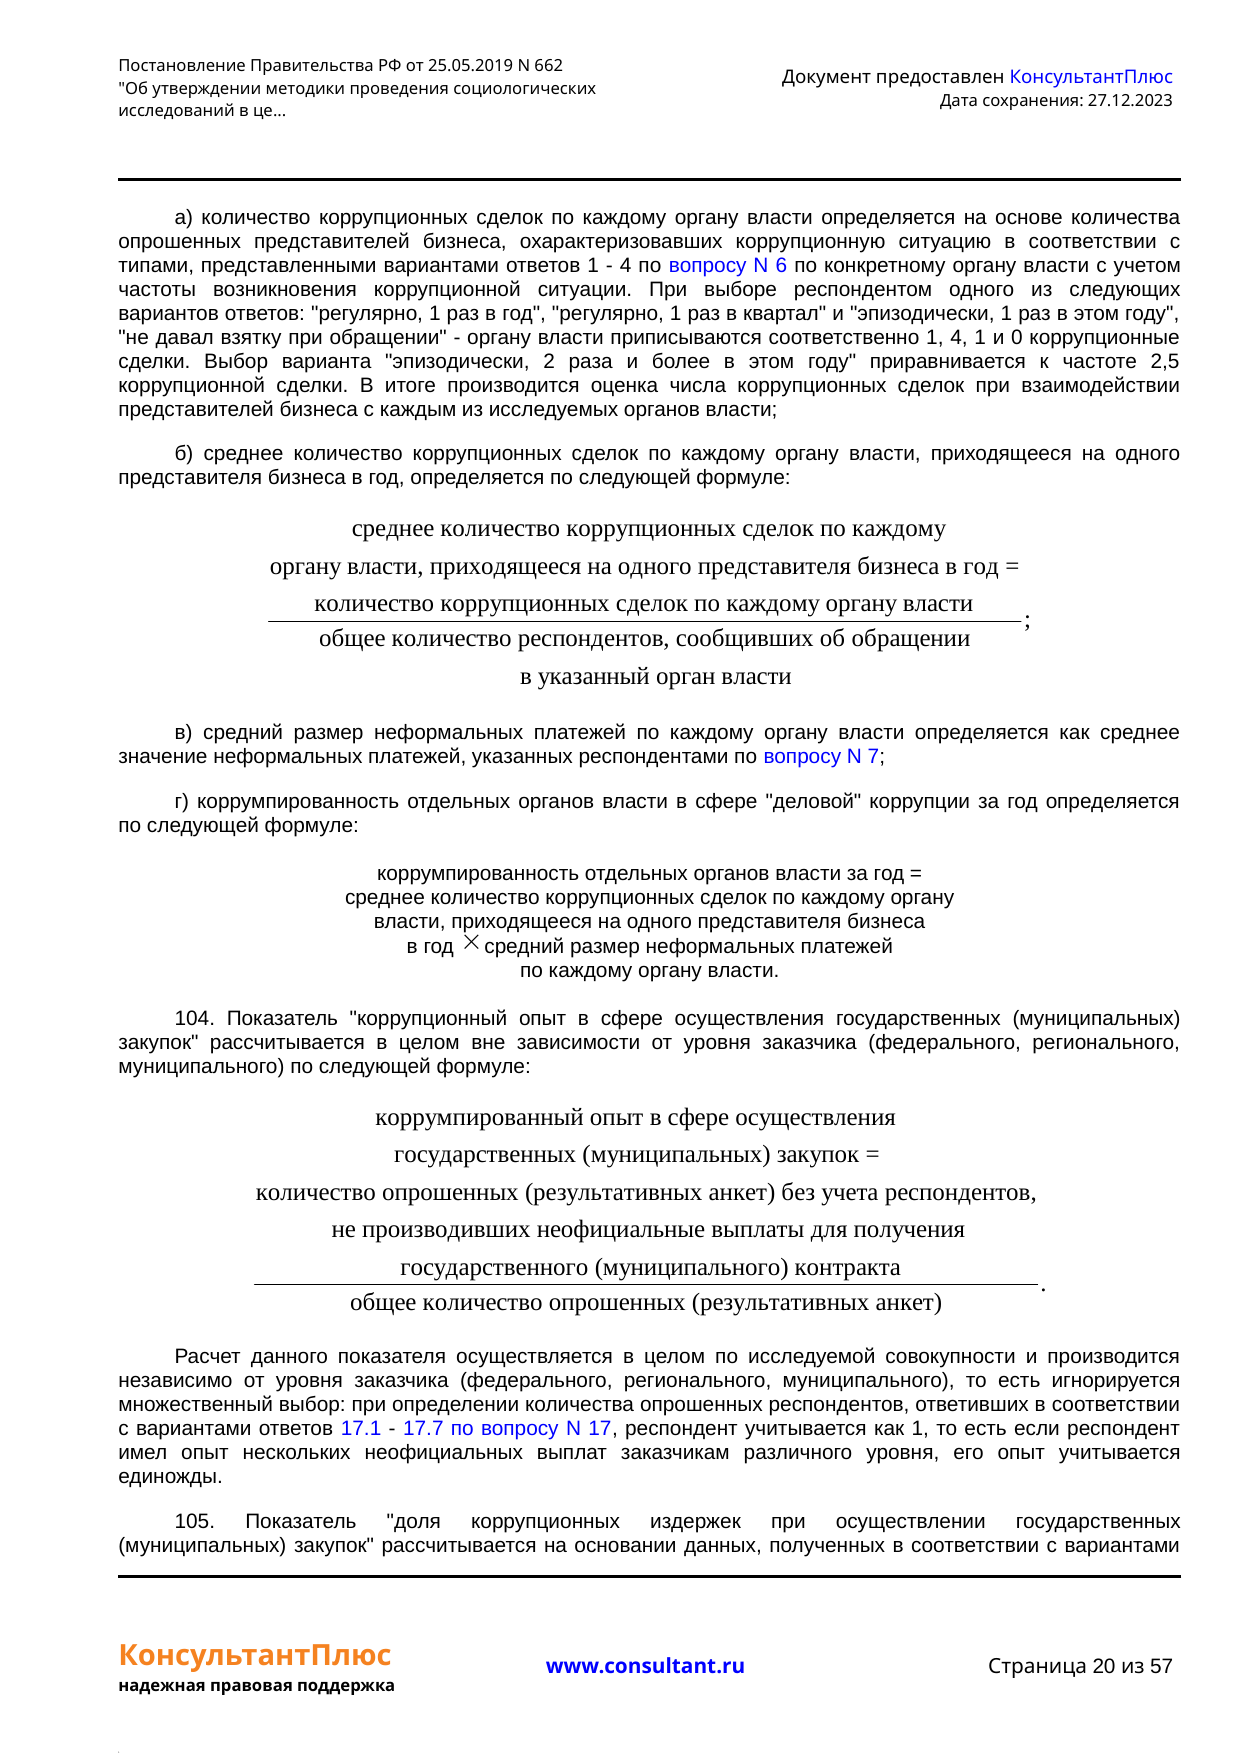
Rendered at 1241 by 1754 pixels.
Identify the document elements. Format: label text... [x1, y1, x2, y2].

text в) средний размер неформальных платежей по каждому органу власти определяется как среднее значение неформальных платежей, указанных респондентами по вопросу N 7; [118, 720, 1181, 768]
text власти, приходящееся на одного представителя бизнеса [118, 908, 1181, 932]
text г) коррумпированность отдельных органов власти в сфере "деловой" коррупции за год определяется по следующей формуле: [118, 789, 1181, 837]
text Расчет данного показателя осуществляется в целом по исследуемой совокупности и производится независимо от уровня заказчика (федерального, регионального, муниципального), то есть игнорируется множественный выбор: при определении количества опрошенных респондентов, ответивших в соответствии с вариантами ответов 17.1 - 17.7 по вопросу N 17, респондент учитывается как 1, то есть если респондент имел опыт нескольких неофициальных выплат заказчикам различного уровня, его опыт учитывается единожды. [118, 1344, 1181, 1488]
text а) количество коррупционных сделок по каждому органу власти определяется на основе количества опрошенных представителей бизнеса, охарактеризовавших коррупционную ситуацию в соответствии с типами, представленными вариантами ответов 1 - 4 по вопросу N 6 по конкретному органу власти с учетом частоты возникновения коррупционной ситуации. При выборе респондентом одного из следующих вариантов ответов: "регулярно, 1 раз в год", "регулярно, 1 раз в квартал" и "эпизодически, 1 раз в этом году", "не давал взятку при обращении" - органу власти приписываются соответственно 1, 4, 1 и 0 коррупционные сделки. Выбор варианта "эпизодически, 2 раза и более в этом году" приравнивается к частоте 2,5 коррупционной сделки. В итоге производится оценка числа коррупционных сделок при взаимодействии представителей бизнеса с каждым из исследуемых органов власти; [118, 205, 1181, 420]
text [118, 1509, 1181, 1557]
text 104. Показатель "коррупционный опыт в сфере осуществления государственных (муниципальных) закупок" рассчитывается в целом вне зависимости от уровня заказчика (федерального, регионального, муниципального) по следующей формуле: [118, 1006, 1181, 1077]
text среднее количество коррупционных сделок по каждому органу [118, 884, 1181, 908]
text в год средний размер неформальных платежей [118, 932, 1181, 958]
text б) среднее количество коррупционных сделок по каждому органу власти, приходящееся на одного представителя бизнеса в год, определяется по следующей формуле: [118, 441, 1181, 489]
text по каждому органу власти. [118, 958, 1181, 982]
text коррумпированность отдельных органов власти за год = [118, 861, 1181, 884]
